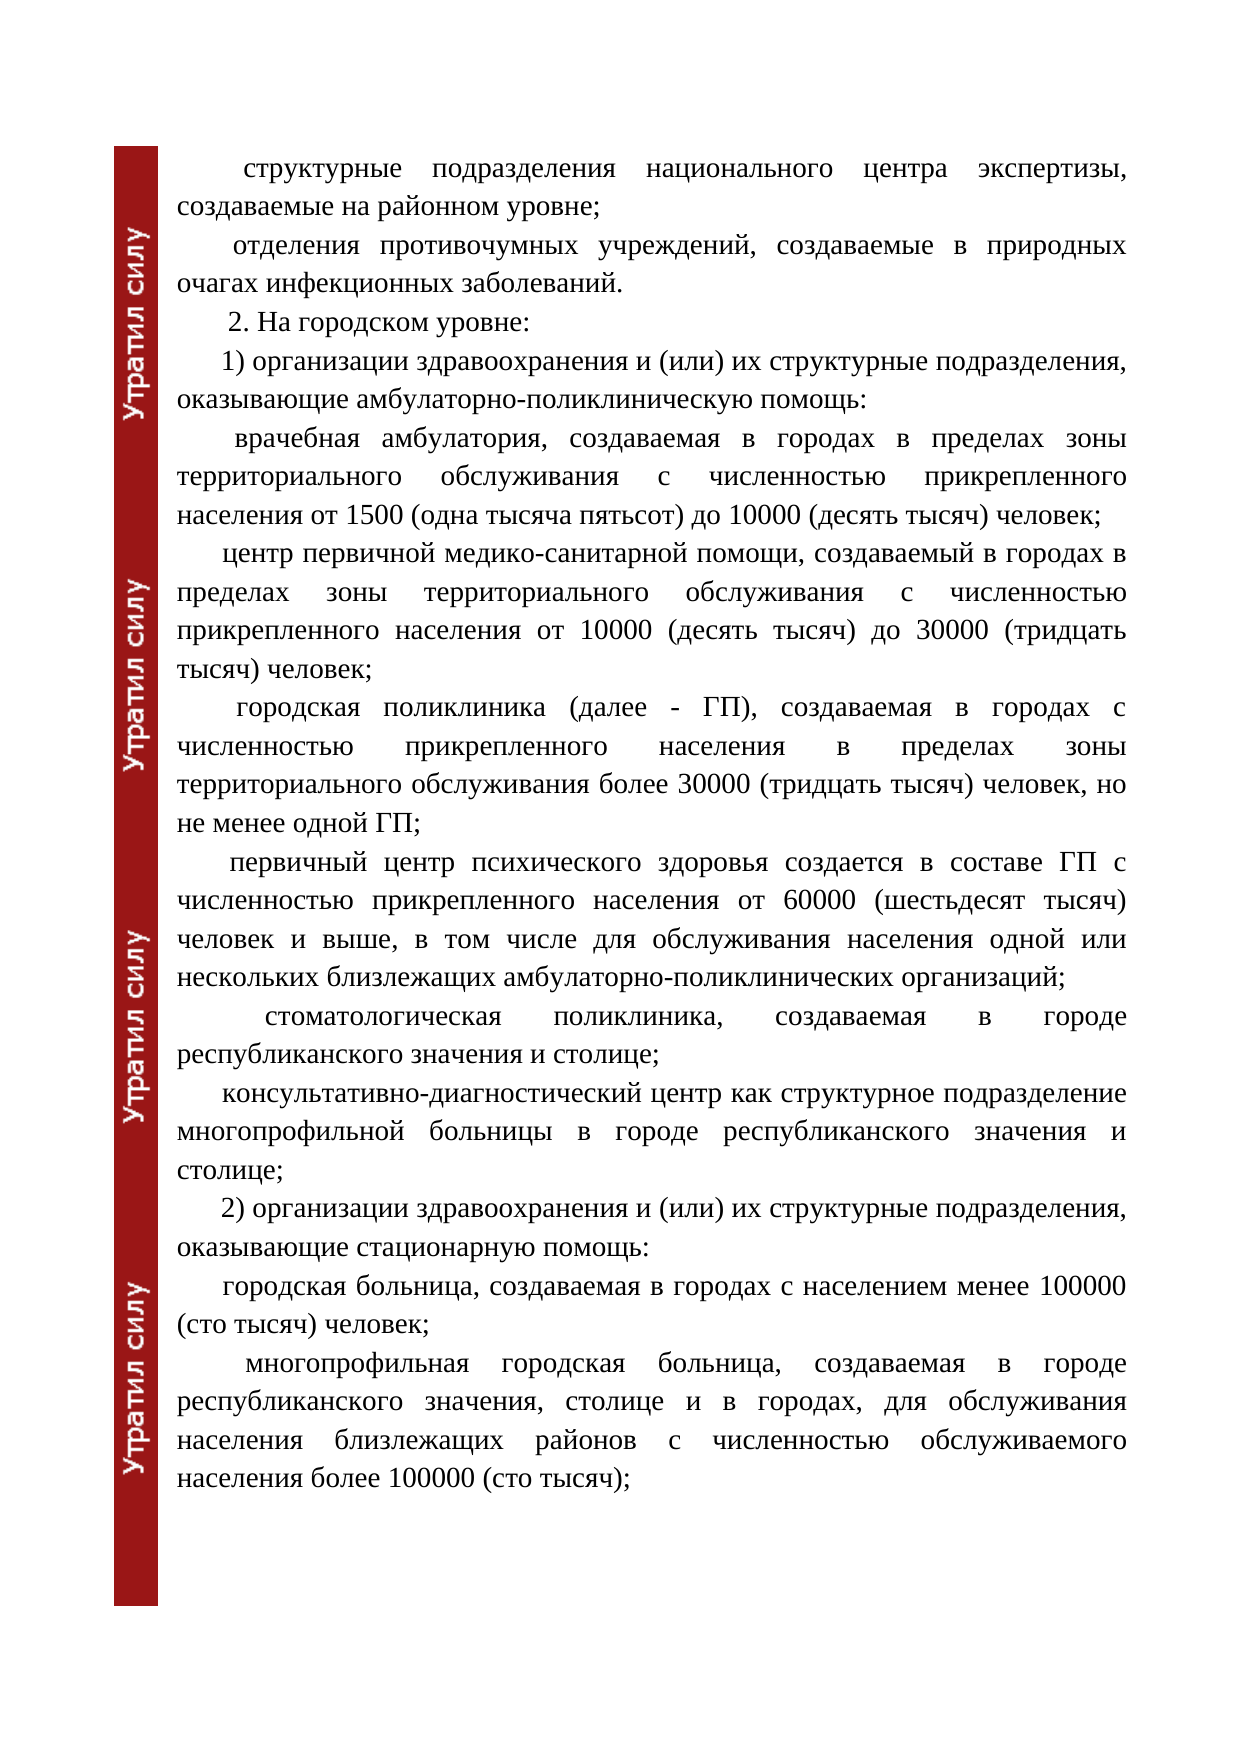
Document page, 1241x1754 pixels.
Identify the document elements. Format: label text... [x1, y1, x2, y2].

text первичный центр психического здоровья создается в составе ГП с численностью прикрепленного населения от 60000 (шестьдесят тысяч) человек и выше, в том числе для обслуживания населения одной или нескольких близлежащих амбулаторно-поликлинических организаций; [112, 844, 1128, 993]
text 1) организации здравоохранения и (или) их структурные подразделения, оказывающие амбулаторно-поликлиническую помощь: [112, 343, 1128, 415]
picture [114, 684, 158, 689]
picture [114, 993, 158, 998]
picture [114, 1340, 158, 1345]
text 2) организации здравоохранения и (или) их структурные подразделения, оказывающие стационарную помощь: [112, 1191, 1128, 1263]
text многопрофильная городская больница, создаваемая в городе республиканского значения, столице и в городах, для обслуживания населения близлежащих районов с численностью обслуживаемого населения более 100000 (сто тысяч); [112, 1345, 1128, 1494]
text центр первичной медико-санитарной помощи, создаваемый в городах в пределах зоны территориального обслуживания с численностью прикрепленного населения от 10000 (десять тысяч) до 30000 (тридцать тысяч) человек; [112, 535, 1128, 684]
text городская поликлиника (далее - ГП), создаваемая в городах с численностью прикрепленного населения в пределах зоны территориального обслуживания более 30000 (тридцать тысяч) человек, но не менее одной ГП; [112, 689, 1128, 839]
picture [114, 222, 158, 227]
text 2. На городском уровне: [112, 304, 1128, 338]
text структурные подразделения национального центра экспертизы, создаваемые на районном уровне; [112, 150, 1128, 222]
picture [114, 530, 158, 535]
picture [114, 146, 158, 150]
picture [114, 299, 158, 304]
text городская больница, создаваемая в городах с населением менее 100000 (сто тысяч) человек; [112, 1268, 1128, 1340]
text консультативно-диагностический центр как структурное подразделение многопрофильной больницы в городе республиканского значения и столице; [112, 1075, 1128, 1186]
picture [114, 1263, 158, 1268]
text стоматологическая поликлиника, создаваемая в городе республиканского значения и столице; [112, 998, 1128, 1070]
picture [114, 1186, 158, 1191]
picture [114, 1494, 158, 1606]
picture [114, 1070, 158, 1075]
picture [114, 338, 158, 343]
text врачебная амбулатория, создаваемая в городах в пределах зоны территориального обслуживания с численностью прикрепленного населения от 1500 (одна тысяча пятьсот) до 10000 (десять тысяч) человек; [112, 420, 1128, 530]
picture [114, 839, 158, 844]
text отделения противочумных учреждений, создаваемые в природных очагах инфекционных заболеваний. [112, 227, 1128, 299]
picture [114, 415, 158, 420]
